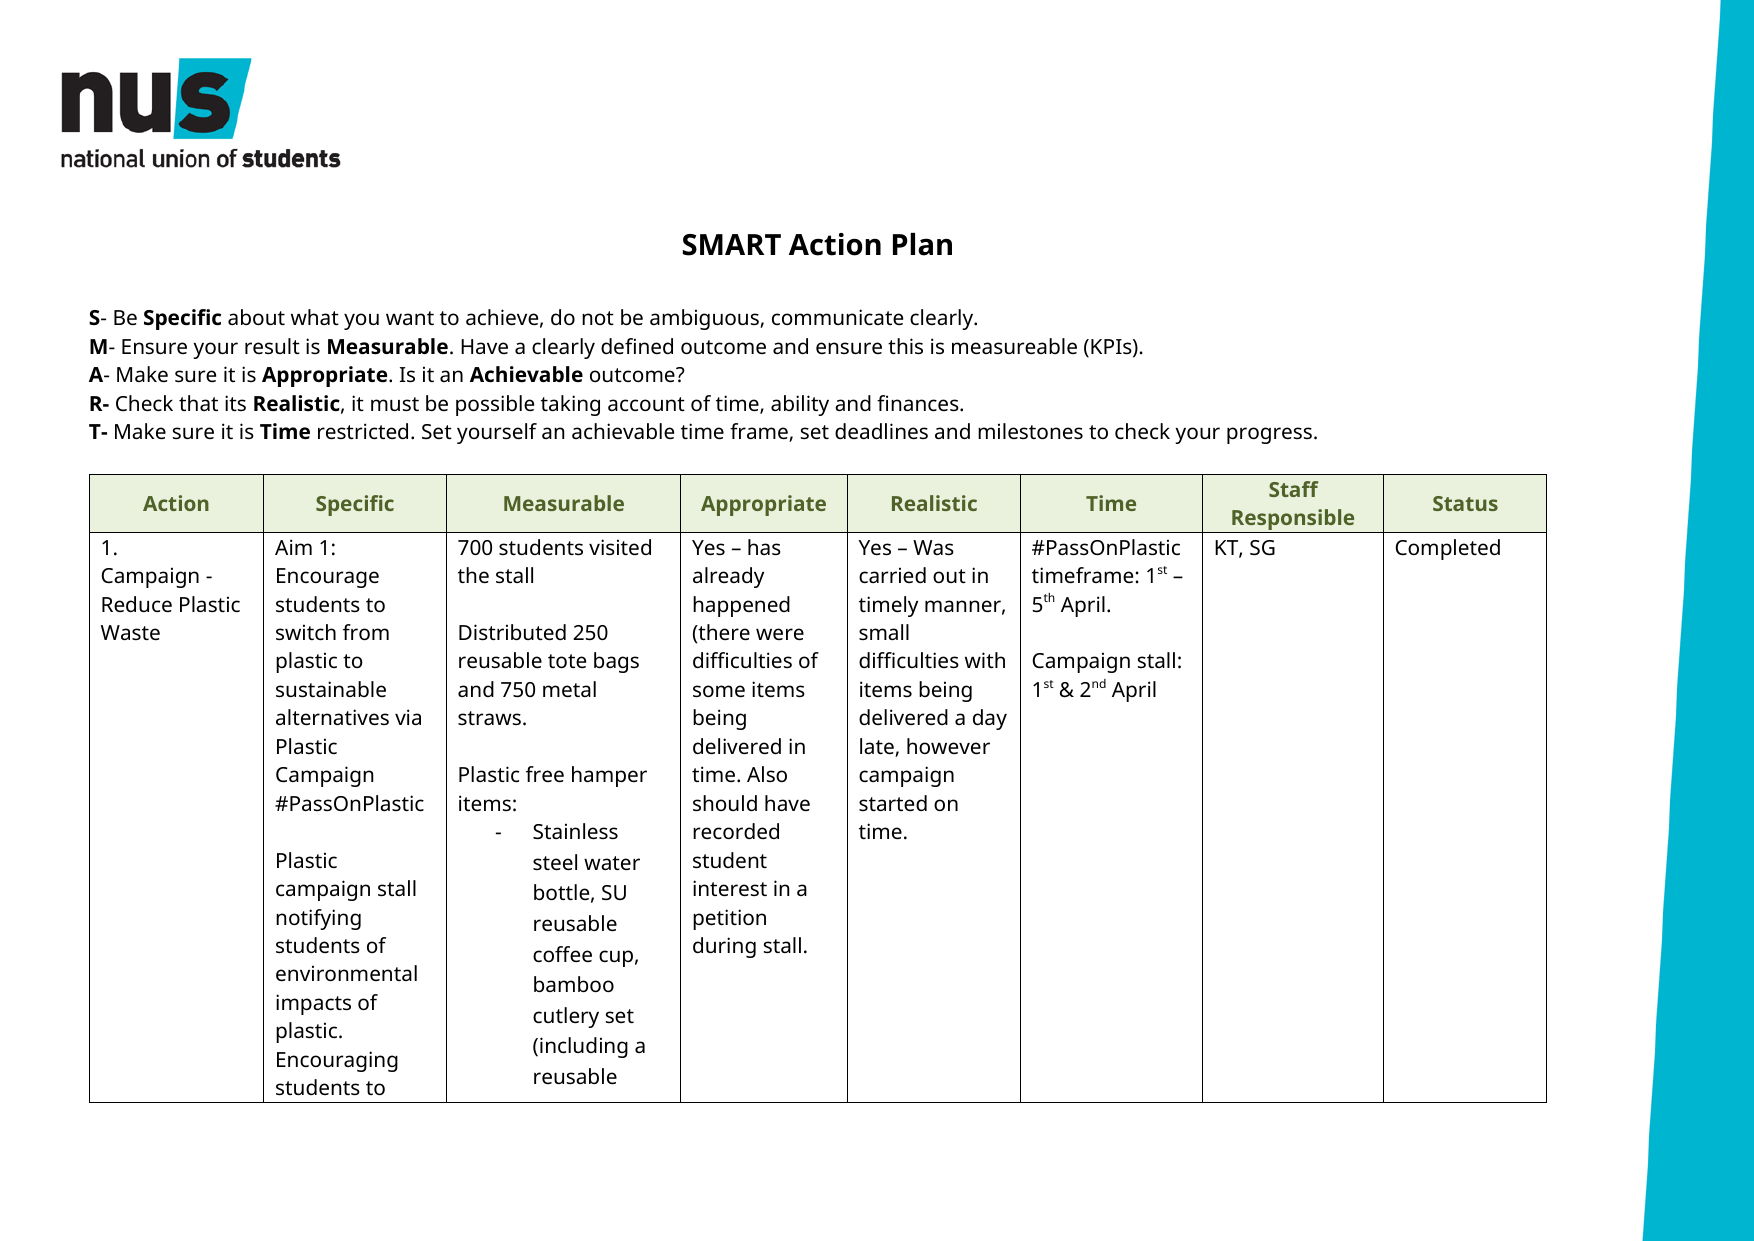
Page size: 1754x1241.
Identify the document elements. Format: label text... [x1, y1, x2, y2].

table_header Status [1384, 475, 1546, 532]
table_header Action [90, 475, 263, 532]
table_cell KT, SG [1203, 533, 1383, 1102]
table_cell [90, 533, 263, 1102]
picture [0, 0, 1754, 1241]
text R- Check that its Realistic, it must be possible taking account of time, ability and finances. [89, 389, 1547, 417]
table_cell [264, 533, 446, 1102]
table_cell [848, 533, 1020, 1102]
text A- Make sure it is Appropriate. Is it an Achievable outcome? [89, 360, 1547, 389]
table_header Specific [264, 475, 446, 532]
table_header Staff Responsible [1203, 475, 1383, 532]
text T- Make sure it is Time restricted. Set yourself an achievable time frame, set deadlines and milestones to check your progress. [89, 417, 1547, 446]
text SMART Action Plan [89, 224, 1547, 264]
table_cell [681, 533, 847, 1102]
text S- Be Specific about what you want to achieve, do not be ambiguous, communicate clearly. [89, 303, 1547, 332]
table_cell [1021, 533, 1202, 1102]
table_header Measurable [447, 475, 680, 532]
table_cell Completed [1384, 533, 1546, 1102]
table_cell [447, 533, 680, 1102]
table_header Appropriate [681, 475, 847, 532]
table_header Time [1021, 475, 1202, 532]
text M- Ensure your result is Measurable. Have a clearly defined outcome and ensure this is measureable (KPIs). [89, 332, 1547, 360]
table_header Realistic [848, 475, 1020, 532]
